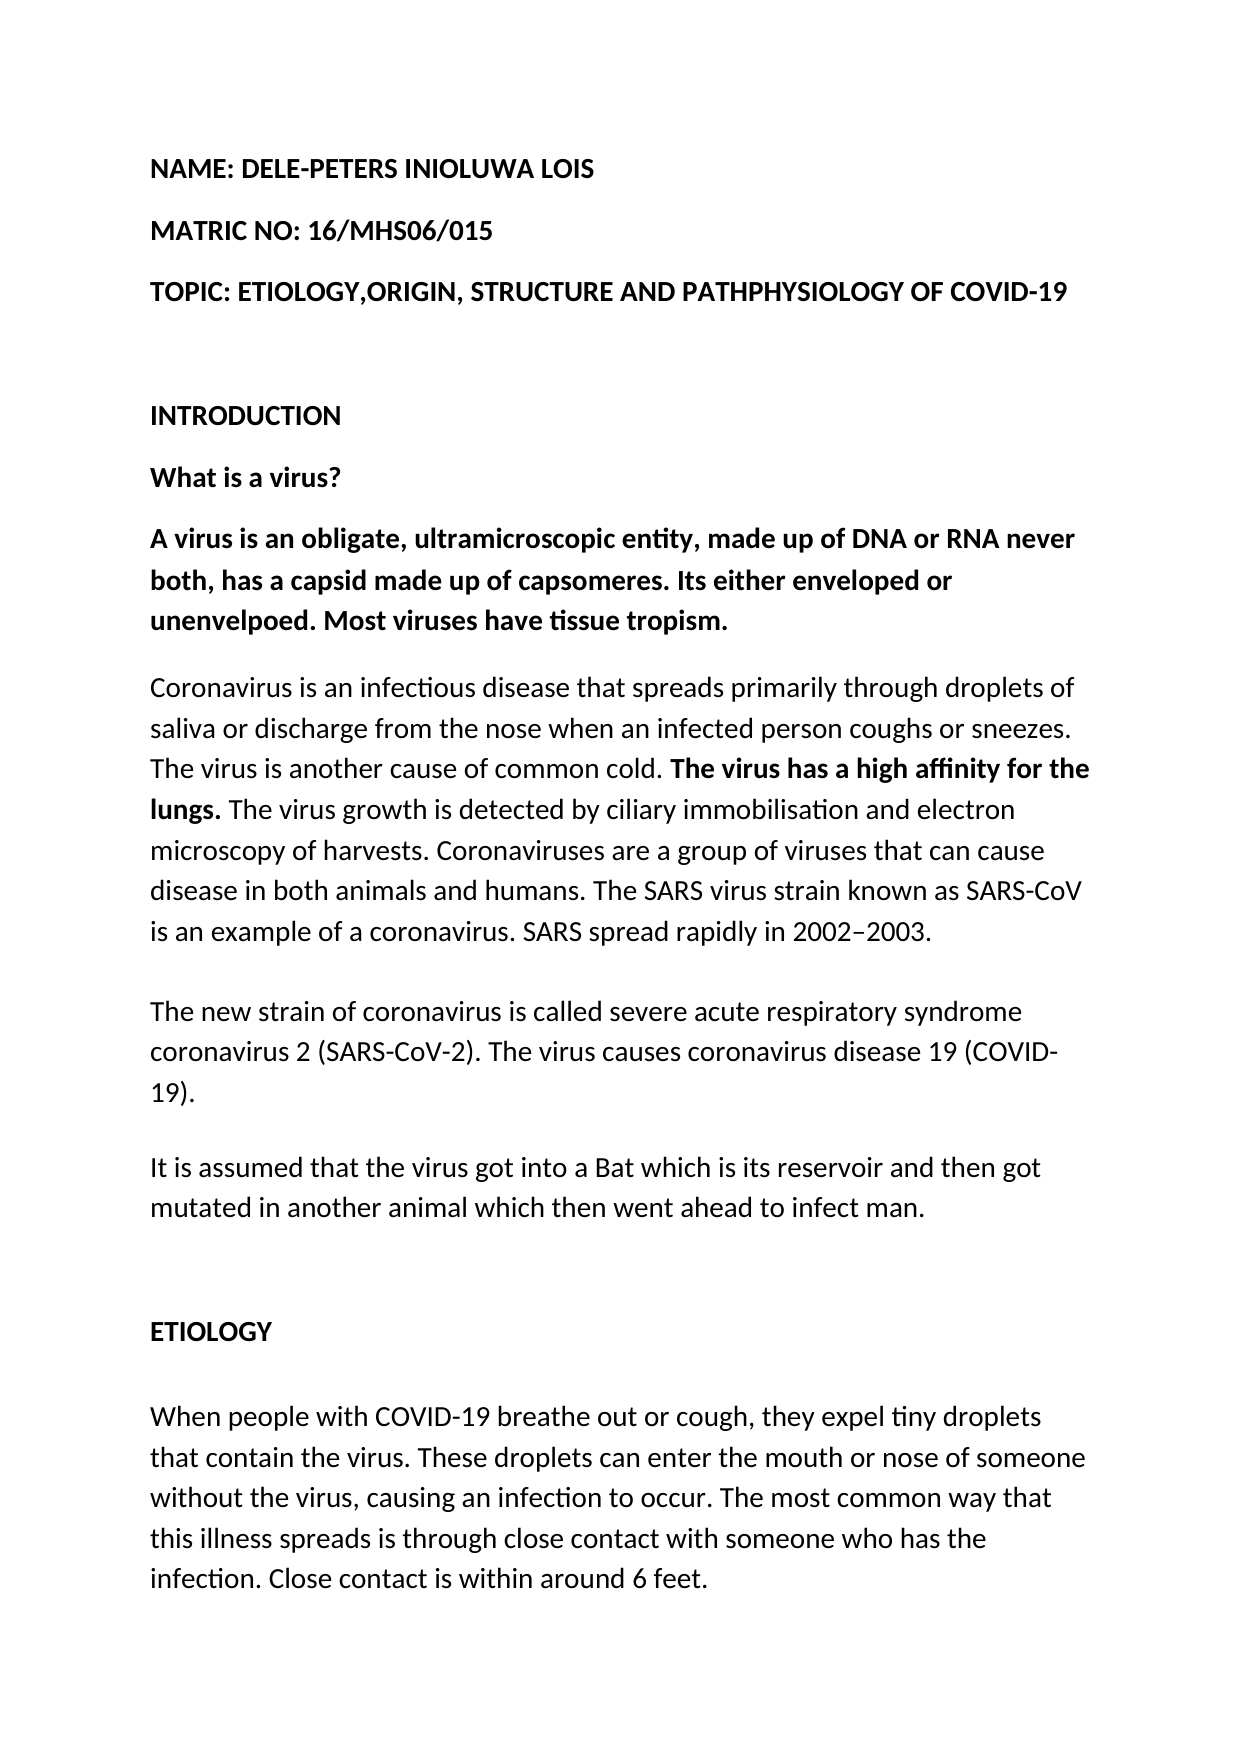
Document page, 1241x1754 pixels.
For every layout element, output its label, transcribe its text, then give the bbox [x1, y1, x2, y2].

text It is assumed that the virus got into a Bat which is its reservoir and then got mutated in another animal which then went ahead to infect man. [150, 1149, 1090, 1225]
text A virus is an obligate, ultramicroscopic entity, made up of DNA or RNA never both, has a capsid made up of capsomeres. Its either enveloped or unenvelpoed. Most viruses have tissue tropism. [150, 521, 1090, 638]
text ETIOLOGY [150, 1313, 1090, 1349]
text The new strain of coronavirus is called severe acute respiratory syndrome coronavirus 2 (SARS-CoV-2). The virus causes coronavirus disease 19 (COVID-19). [150, 988, 1090, 1109]
text What is a virus? [150, 459, 1090, 494]
text NAME: DELE-PETERS INIOLUWA LOIS [150, 150, 1090, 186]
text INTRODUCTION [150, 397, 1090, 433]
text TOPIC: ETIOLOGY,ORIGIN, STRUCTURE AND PATHPHYSIOLOGY OF COVID-19 [150, 273, 1090, 309]
text When people with COVID-19 breathe out or cough, they expel tiny droplets that contain the virus. These droplets can enter the mouth or nose of someone without the virus, causing an infection to occur. The most common way that this illness spreads is through close contact with someone who has the infection. Close contact is within around 6 feet. [150, 1393, 1090, 1596]
text Coronavirus is an infectious disease that spreads primarily through droplets of saliva or discharge from the nose when an infected person coughs or sneezes. The virus is another cause of common cold. The virus has a high affinity for the lungs. The virus growth is detected by ciliary immobilisation and electron microscopy of harvests. Coronaviruses are a group of viruses that can cause disease in both animals and humans. The SARS virus strain known as SARS-CoV is an example of a coronavirus. SARS spread rapidly in 2002–2003. [150, 664, 1090, 949]
text MATRIC NO: 16/MHS06/015 [150, 212, 1090, 247]
